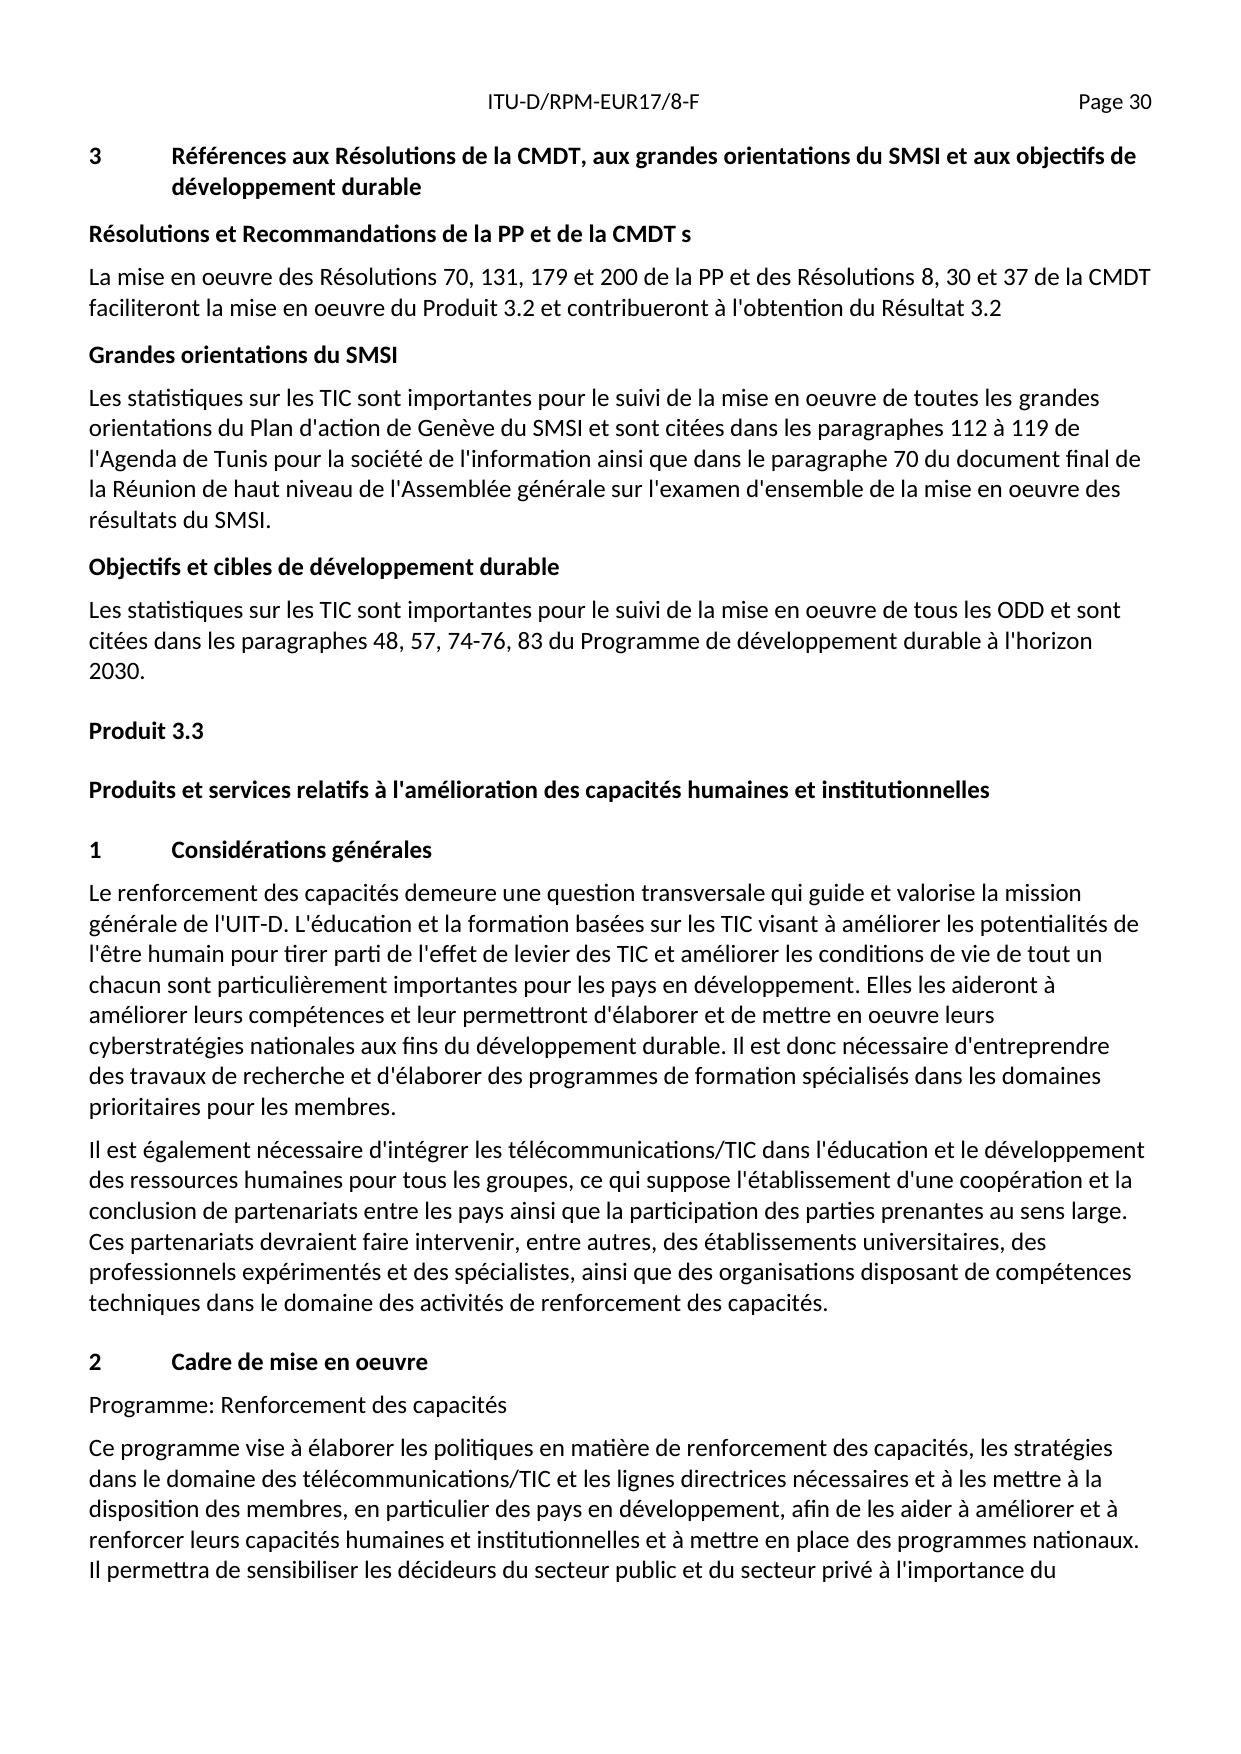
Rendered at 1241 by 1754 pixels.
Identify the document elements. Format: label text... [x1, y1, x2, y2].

subtitle Grandes orientations du SMSI [89, 339, 1152, 369]
text Programme: Renforcement des capacités [89, 1389, 1152, 1420]
subtitle Produits et services relatifs à l'amélioration des capacités humaines et institutionnelles [89, 775, 1152, 805]
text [89, 1432, 1152, 1585]
subtitle Produit 3.3 [89, 715, 1152, 746]
text Le renforcement des capacités demeure une question transversale qui guide et valorise la mission générale de l'UIT-D. L'éducation et la formation basées sur les TIC visant à améliorer les potentialités de l'être humain pour tirer parti de l'effet de levier des TIC et améliorer les conditions de vie de tout un chacun sont particulièrement importantes pour les pays en développement. Elles les aideront à améliorer leurs compétences et leur permettront d'élaborer et de mettre en oeuvre leurs cyberstratégies nationales aux fins du développement durable. Il est donc nécessaire d'entreprendre des travaux de recherche et d'élaborer des programmes de formation spécialisés dans les domaines prioritaires pour les membres. [89, 877, 1152, 1122]
subtitle 3 Références aux Résolutions de la CMDT, aux grandes orientations du SMSI et aux objectifs de développement durable [89, 141, 1152, 202]
text Les statistiques sur les TIC sont importantes pour le suivi de la mise en oeuvre de toutes les grandes orientations du Plan d'action de Genève du SMSI et sont citées dans les paragraphes 112 à 119 de l'Agenda de Tunis pour la société de l'information ainsi que dans le paragraphe 70 du document final de la Réunion de haut niveau de l'Assemblée générale sur l'examen d'ensemble de la mise en oeuvre des résultats du SMSI. [89, 382, 1152, 534]
subtitle 2 Cadre de mise en oeuvre [89, 1346, 1152, 1377]
subtitle Objectifs et cibles de développement durable [89, 551, 1152, 582]
subtitle 1 Considérations générales [89, 834, 1152, 865]
subtitle Résolutions et Recommandations de la PP et de la CMDT s [89, 218, 1152, 249]
text La mise en oeuvre des Résolutions 70, 131, 179 et 200 de la PP et des Résolutions 8, 30 et 37 de la CMDT faciliteront la mise en oeuvre du Produit 3.2 et contribueront à l'obtention du Résultat 3.2 [89, 261, 1152, 322]
text Les statistiques sur les TIC sont importantes pour le suivi de la mise en oeuvre de tous les ODD et sont citées dans les paragraphes 48, 57, 74-76, 83 du Programme de développement durable à l'horizon 2030. [89, 594, 1152, 686]
text Il est également nécessaire d'intégrer les télécommunications/TIC dans l'éducation et le développement des ressources humaines pour tous les groupes, ce qui suppose l'établissement d'une coopération et la conclusion de partenariats entre les pays ainsi que la participation des parties prenantes au sens large. Ces partenariats devraient faire intervenir, entre autres, des établissements universitaires, des professionnels expérimentés et des spécialistes, ainsi que des organisations disposant de compétences techniques dans le domaine des activités de renforcement des capacités. [89, 1134, 1152, 1317]
